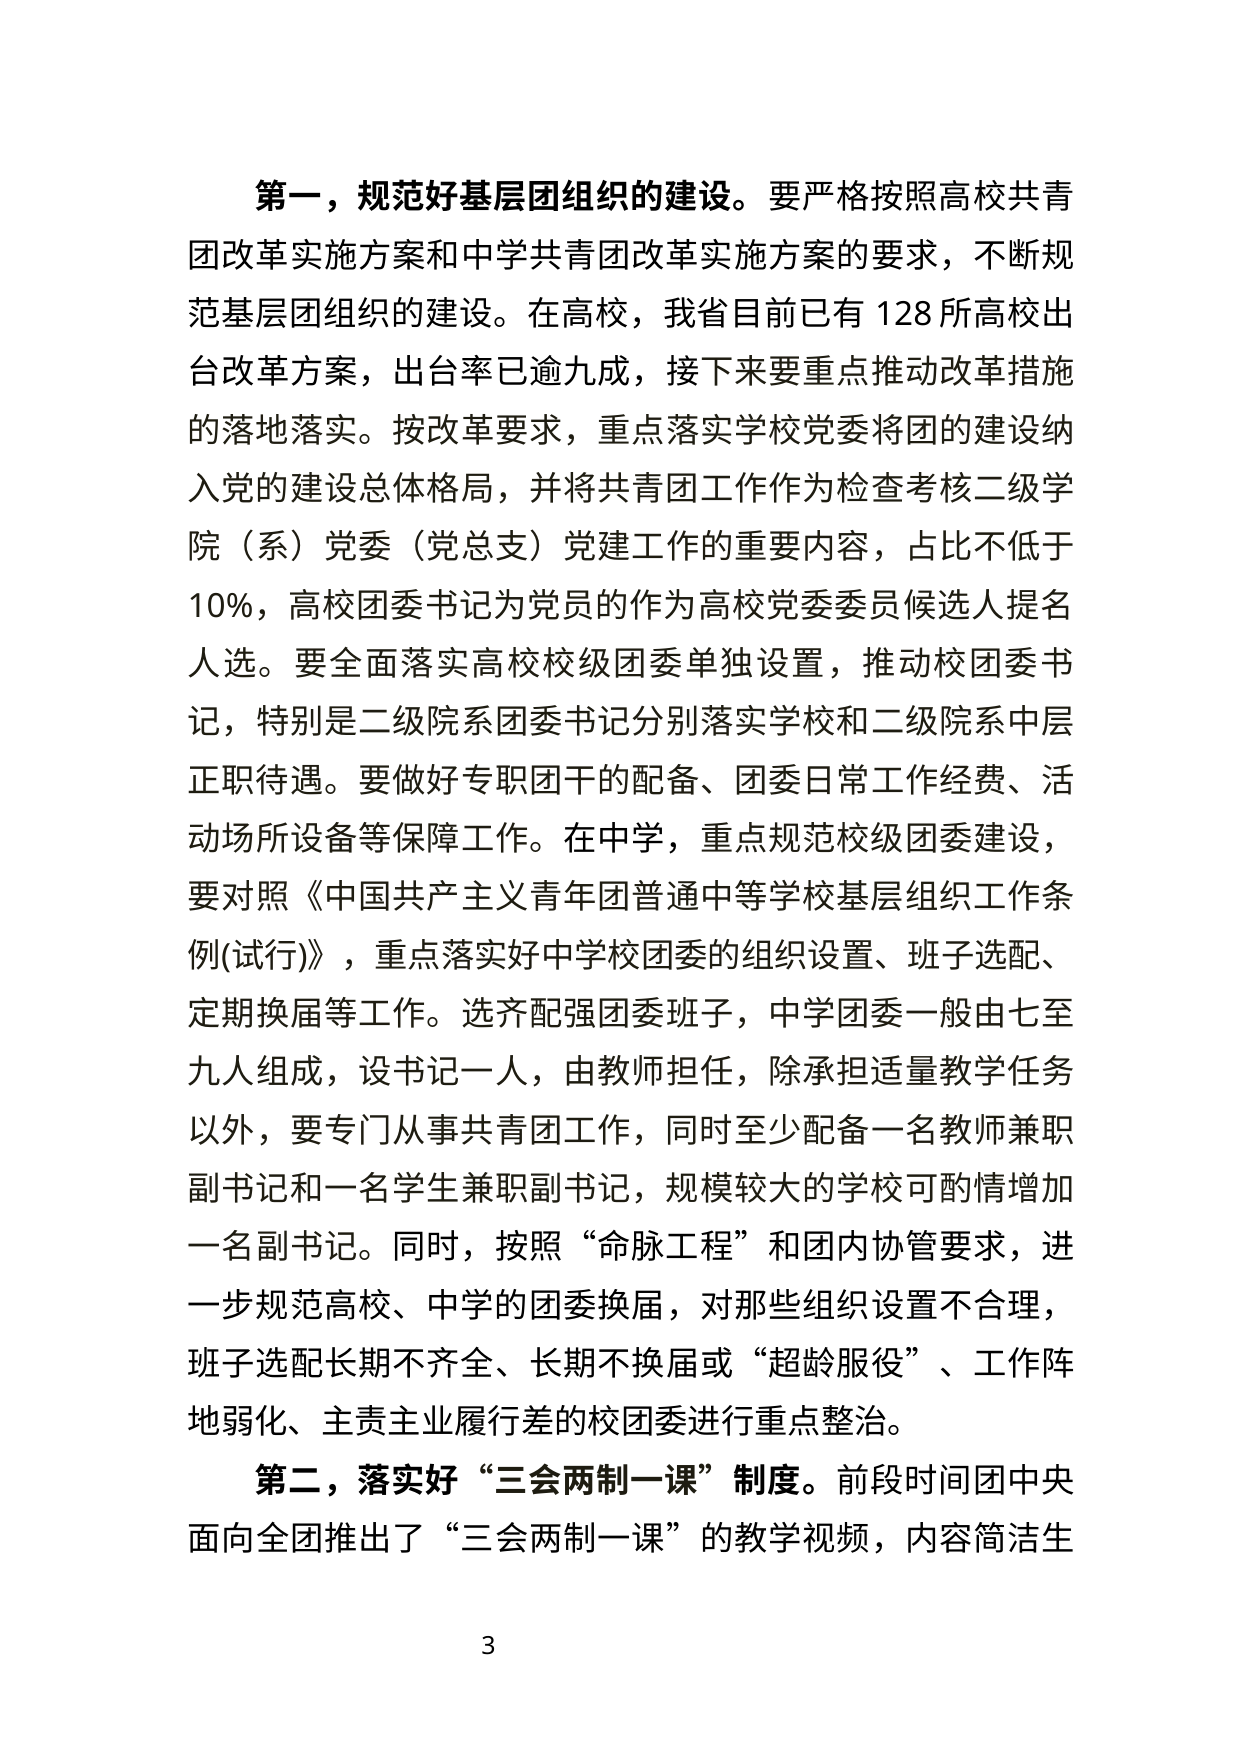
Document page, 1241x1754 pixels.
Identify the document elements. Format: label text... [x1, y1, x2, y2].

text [187, 1445, 1075, 1562]
text 第一，规范好基层团组织的建设。要严格按照高校共青团改革实施方案和中学共青团改革实施方案的要求，不断规范基层团组织的建设。在高校，我省目前已有128所高校出台改革方案，出台率已逾九成，接下来要重点推动改革措施的落地落实。按改革要求，重点落实学校党委将团的建设纳入党的建设总体格局，并将共青团工作作为检查考核二级学院（系）党委（党总支）党建工作的重要内容，占比不低于10%，高校团委书记为党员的作为高校党委委员候选人提名人选。要全面落实高校校级团委单独设置，推动校团委书记，特别是二级院系团委书记分别落实学校和二级院系中层正职待遇。要做好专职团干的配备、团委日常工作经费、活动场所设备等保障工作。在中学，重点规范校级团委建设，要对照《中国共产主义青年团普通中等学校基层组织工作条例(试行)》，重点落实好中学校团委的组织设置、班子选配、定期换届等工作。选齐配强团委班子，中学团委一般由七至九人组成，设书记一人，由教师担任，除承担适量教学任务以外，要专门从事共青团工作，同时至少配备一名教师兼职副书记和一名学生兼职副书记，规模较大的学校可酌情增加一名副书记。同时，按照“命脉工程”和团内协管要求，进一步规范高校、中学的团委换届，对那些组织设置不合理，班子选配长期不齐全、长期不换届或“超龄服役”、工作阵地弱化、主责主业履行差的校团委进行重点整治。 [187, 162, 1075, 1445]
